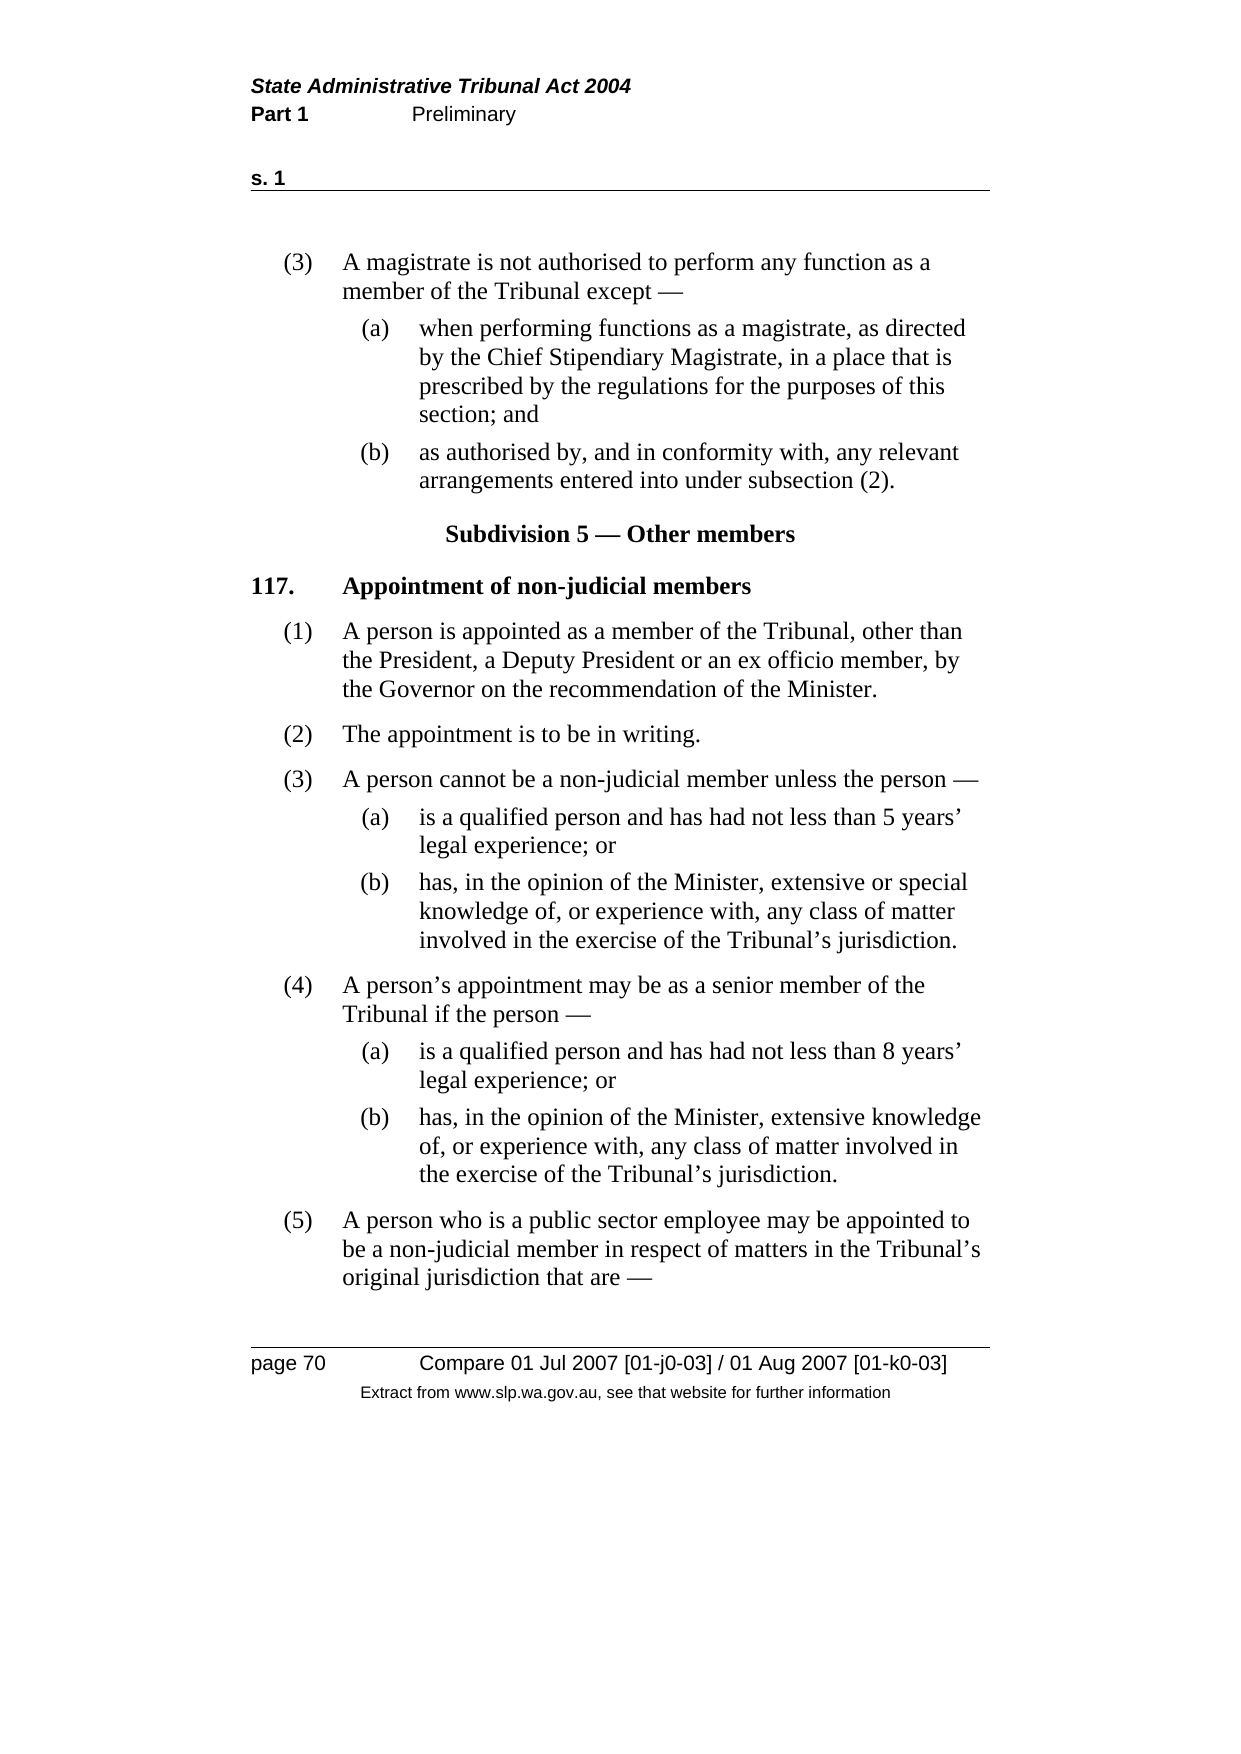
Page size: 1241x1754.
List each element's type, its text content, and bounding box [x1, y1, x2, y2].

text (4) A person’s appointment may be as a senior member of the Tribunal if the person — [251, 970, 990, 1028]
text (5) A person who is a public sector employee may be appointed to be a non-judicial member in respect of matters in the Tribunal’s original jurisdiction that are — [251, 1205, 990, 1291]
text (a) is a qualified person and has had not less than 8 years’ legal experience; or [251, 1036, 990, 1094]
subtitle 117. Appointment of non-judicial members [251, 571, 990, 599]
text (b) has, in the opinion of the Minister, extensive knowledge of, or experience with, any class of matter involved in the exercise of the Tribunal’s jurisdiction. [251, 1102, 990, 1188]
text (3) A person cannot be a non-judicial member unless the person — [251, 764, 990, 793]
text (a) when performing functions as a magistrate, as directed by the Chief Stipendiary Magistrate, in a place that is prescribed by the regulations for the purposes of this section; and [251, 313, 990, 428]
text (a) is a qualified person and has had not less than 5 years’ legal experience; or [251, 802, 990, 859]
text (2) The appointment is to be in writing. [251, 719, 990, 748]
text (1) A person is appointed as a member of the Tribunal, other than the President, a Deputy President or an ex officio member, by the Governor on the recommendation of the Minister. [251, 616, 990, 702]
text (b) has, in the opinion of the Minister, extensive or special knowledge of, or experience with, any class of matter involved in the exercise of the Tribunal’s jurisdiction. [251, 867, 990, 954]
subtitle Subdivision 5 — Other members [251, 519, 990, 548]
text (3) A magistrate is not authorised to perform any function as a member of the Tribunal except — [251, 247, 990, 305]
text (b) as authorised by, and in conformity with, any relevant arrangements entered into under subsection (2). [251, 437, 990, 494]
